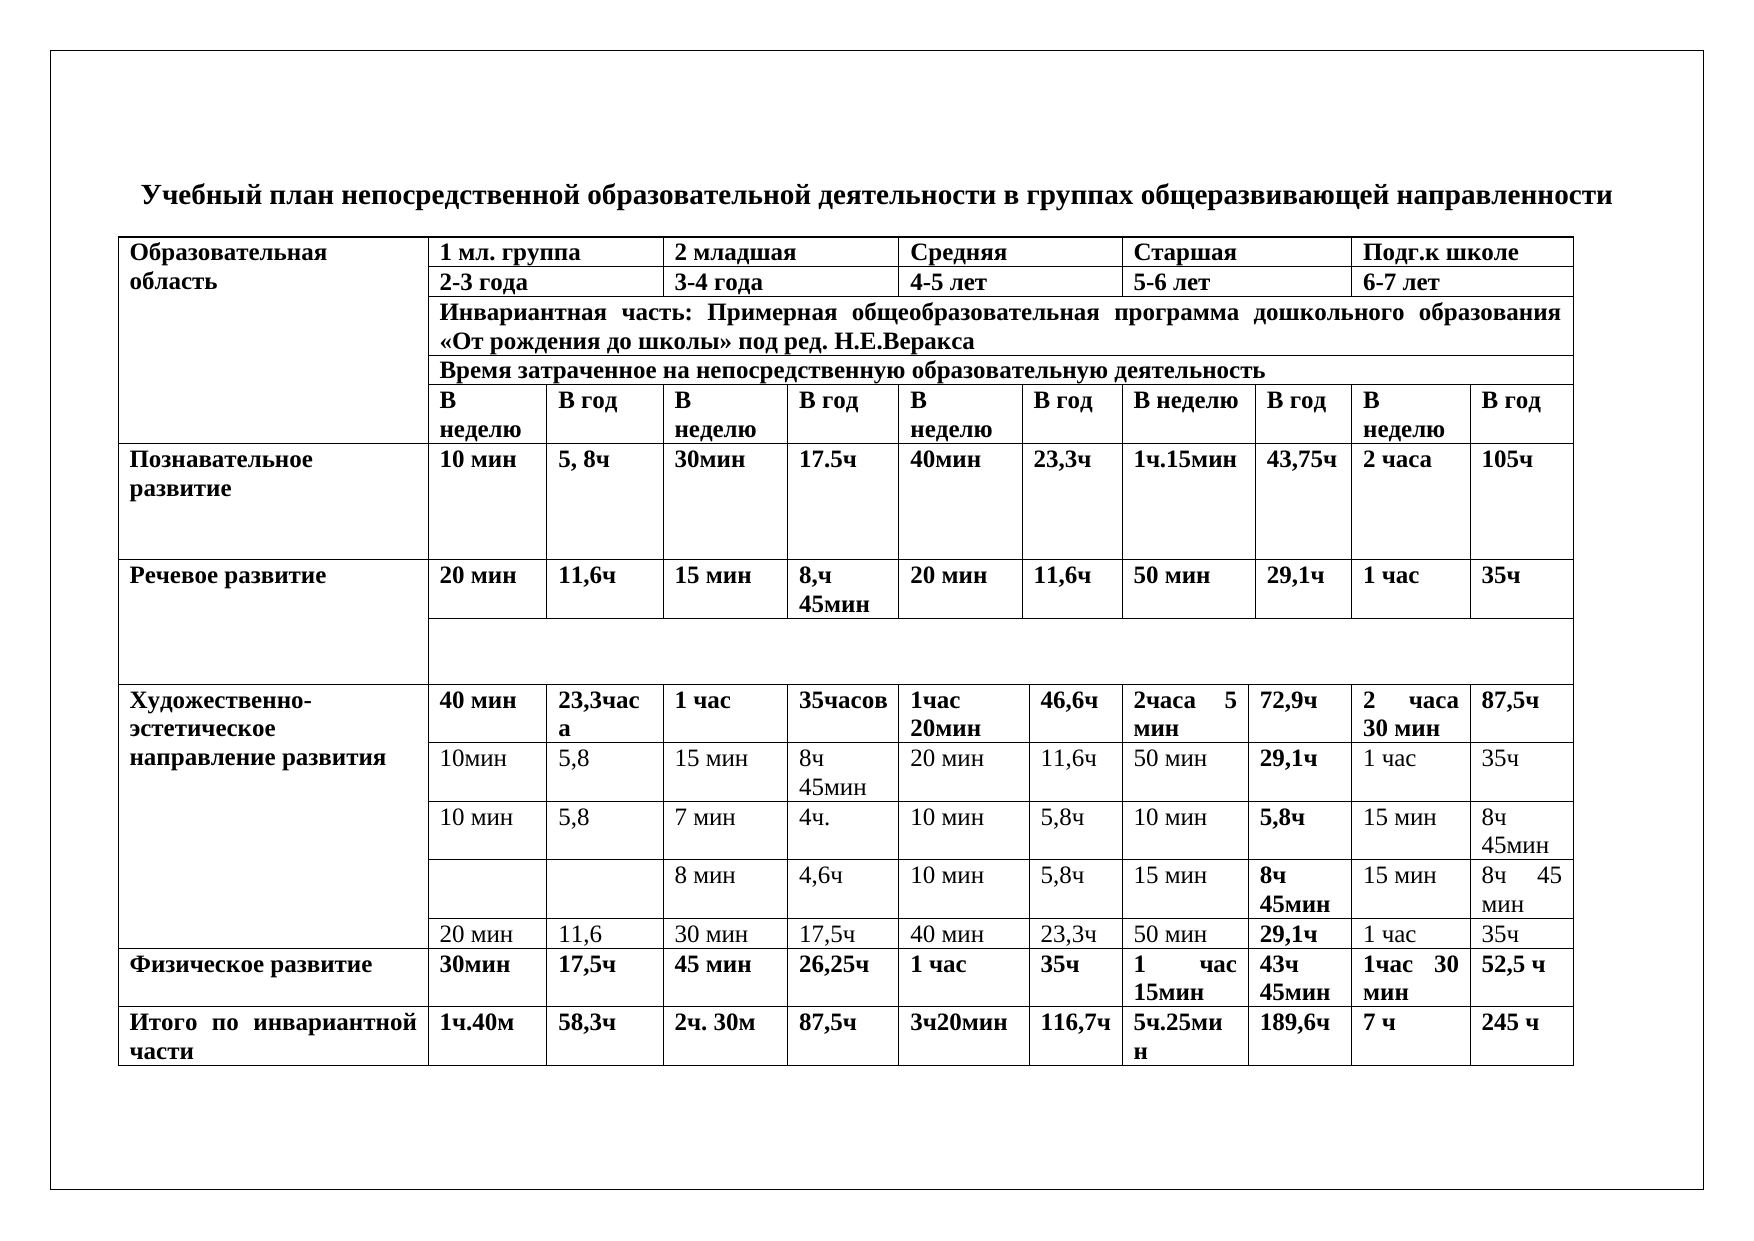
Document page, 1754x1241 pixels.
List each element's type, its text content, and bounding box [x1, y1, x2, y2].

table_cell [429, 860, 546, 918]
table_cell 1 час [1352, 919, 1470, 948]
table_cell 1 час [1352, 743, 1470, 801]
table_header Средняя [899, 238, 1122, 266]
table_cell 17,5ч [547, 949, 663, 1006]
table_cell 5-6 лет [1123, 267, 1351, 296]
table_cell 50 мин [1123, 919, 1248, 948]
table_cell 1 час [899, 949, 1029, 1006]
table_cell 105ч [1471, 444, 1573, 559]
table_cell 5, 8ч [547, 444, 663, 559]
table_cell В год [788, 385, 898, 443]
table_cell 46,6ч [1030, 685, 1122, 742]
table_cell 1час 20мин [899, 685, 1029, 742]
table_cell 1ч.15мин [1123, 444, 1255, 559]
table_cell 6-7 лет [1352, 267, 1573, 296]
table_cell 3ч20мин [899, 1007, 1029, 1065]
table_cell 11,6ч [547, 560, 663, 617]
table_cell 30 мин [664, 919, 787, 948]
table_cell 20 мин [429, 919, 546, 948]
table_cell 10 мин [429, 444, 546, 559]
table_cell 10 мин [1123, 802, 1248, 859]
table_cell 40мин [899, 444, 1022, 559]
table_cell Речевое развитие [119, 560, 428, 684]
table_cell 30мин [664, 444, 787, 559]
table_cell 23,3часа [547, 685, 663, 742]
table_cell 8ч 45мин [788, 743, 898, 801]
table_cell 35ч [1471, 560, 1573, 617]
table_cell 29,1ч [1249, 743, 1351, 801]
table_cell 4,6ч [788, 860, 898, 918]
table_cell 7 ч [1352, 1007, 1470, 1065]
table_cell [547, 860, 663, 918]
table_cell 11,6ч [1030, 743, 1122, 801]
table_cell 20 мин [899, 743, 1029, 801]
table_cell 10 мин [899, 860, 1029, 918]
table_cell 4ч. [788, 802, 898, 859]
table_cell 87,5ч [1471, 685, 1573, 742]
table_cell В неделю [899, 385, 1022, 443]
table_cell 43ч 45мин [1249, 949, 1351, 1006]
table_cell 43,75ч [1256, 444, 1351, 559]
table_cell Инвариантная часть: Примерная общеобразовательная программа дошкольного образования «От рождения до школы» под ред. Н.Е.Веракса [429, 297, 1573, 354]
table_cell В неделю [1352, 385, 1470, 443]
table_cell В год [1256, 385, 1351, 443]
table_cell 40 мин [899, 919, 1029, 948]
table_cell 1 час 15мин [1123, 949, 1248, 1006]
table_cell 8,ч 45мин [788, 560, 898, 617]
table_cell В неделю [664, 385, 787, 443]
table_cell 189,6ч [1249, 1007, 1351, 1065]
table_cell 10мин [429, 743, 546, 801]
table_cell 2 часа [1352, 444, 1470, 559]
table_cell 10 мин [899, 802, 1029, 859]
table_cell 245 ч [1471, 1007, 1573, 1065]
table_cell 35ч [1030, 949, 1122, 1006]
table_cell Итого по инвариантной части [119, 1007, 428, 1065]
table_cell 30мин [429, 949, 546, 1006]
table_cell 20 мин [899, 560, 1022, 617]
table_cell 50 мин [1123, 743, 1248, 801]
table_cell 15 мин [1352, 802, 1470, 859]
table_cell Физическое развитие [119, 949, 428, 1006]
table_header Подг.к школе [1352, 238, 1573, 266]
table_cell 5,8 [547, 743, 663, 801]
table_cell 58,3ч [547, 1007, 663, 1065]
table_cell 29,1ч [1249, 919, 1351, 948]
table_cell 40 мин [429, 685, 546, 742]
table_cell В год [547, 385, 663, 443]
table_cell 10 мин [429, 802, 546, 859]
table_cell 35ч [1471, 743, 1573, 801]
table_cell 3-4 года [664, 267, 898, 296]
table_cell 87,5ч [788, 1007, 898, 1065]
table_cell [429, 619, 1573, 684]
table_cell 2часа 5 мин [1123, 685, 1248, 742]
table_cell 45 мин [664, 949, 787, 1006]
table_cell 1 час [664, 685, 787, 742]
table_cell В неделю [1123, 385, 1255, 443]
table_cell 29,1ч [1256, 560, 1351, 617]
table_cell 23,3ч [1023, 444, 1122, 559]
table_cell 15 мин [664, 560, 787, 617]
table_header Образовательная область [119, 238, 428, 443]
table_cell Художественно- эстетическое направление развития [119, 685, 428, 948]
table_cell 35ч [1471, 919, 1573, 948]
table_cell 23,3ч [1030, 919, 1122, 948]
table_cell 1ч.40м [429, 1007, 546, 1065]
text Учебный план непосредственной образовательной деятельности в группах общеразвивающей направленности [118, 177, 1636, 211]
table_cell 5,8ч [1030, 860, 1122, 918]
table_cell В год [1471, 385, 1573, 443]
table_cell 5,8ч [1249, 802, 1351, 859]
table_cell 5,8ч [1030, 802, 1122, 859]
table_header Старшая [1123, 238, 1351, 266]
table_cell 17.5ч [788, 444, 898, 559]
table_cell 2ч. 30м [664, 1007, 787, 1065]
table_cell 50 мин [1123, 560, 1255, 617]
table_cell 17,5ч [788, 919, 898, 948]
table_cell 11,6 [547, 919, 663, 948]
table_cell 15 мин [1352, 860, 1470, 918]
table_cell 15 мин [1123, 860, 1248, 918]
table_cell 116,7ч [1030, 1007, 1122, 1065]
table_cell 1час 30 мин [1352, 949, 1470, 1006]
table_cell 7 мин [664, 802, 787, 859]
table_cell 1 час [1352, 560, 1470, 617]
table_cell В год [1023, 385, 1122, 443]
table_header 1 мл. группа [429, 238, 663, 266]
table_cell 72,9ч [1249, 685, 1351, 742]
table_cell 26,25ч [788, 949, 898, 1006]
table_cell Познавательное развитие [119, 444, 428, 559]
table_cell В неделю [429, 385, 546, 443]
table_cell 52,5 ч [1471, 949, 1573, 1006]
table_cell 8ч 45мин [1249, 860, 1351, 918]
table_cell Время затраченное на непосредственную образовательную деятельность [429, 356, 1573, 384]
table_cell 35часов [788, 685, 898, 742]
table_cell 5ч.25мин [1123, 1007, 1248, 1065]
table_cell 15 мин [664, 743, 787, 801]
table_cell 20 мин [429, 560, 546, 617]
table_cell 8ч 45 мин [1471, 860, 1573, 918]
table_cell 11,6ч [1023, 560, 1122, 617]
table_cell 8 мин [664, 860, 787, 918]
table_cell 2-3 года [429, 267, 663, 296]
table_cell 4-5 лет [899, 267, 1122, 296]
table_cell 5,8 [547, 802, 663, 859]
table_header 2 младшая [664, 238, 898, 266]
table_cell 2 часа 30 мин [1352, 685, 1470, 742]
table_cell 8ч 45мин [1471, 802, 1573, 859]
